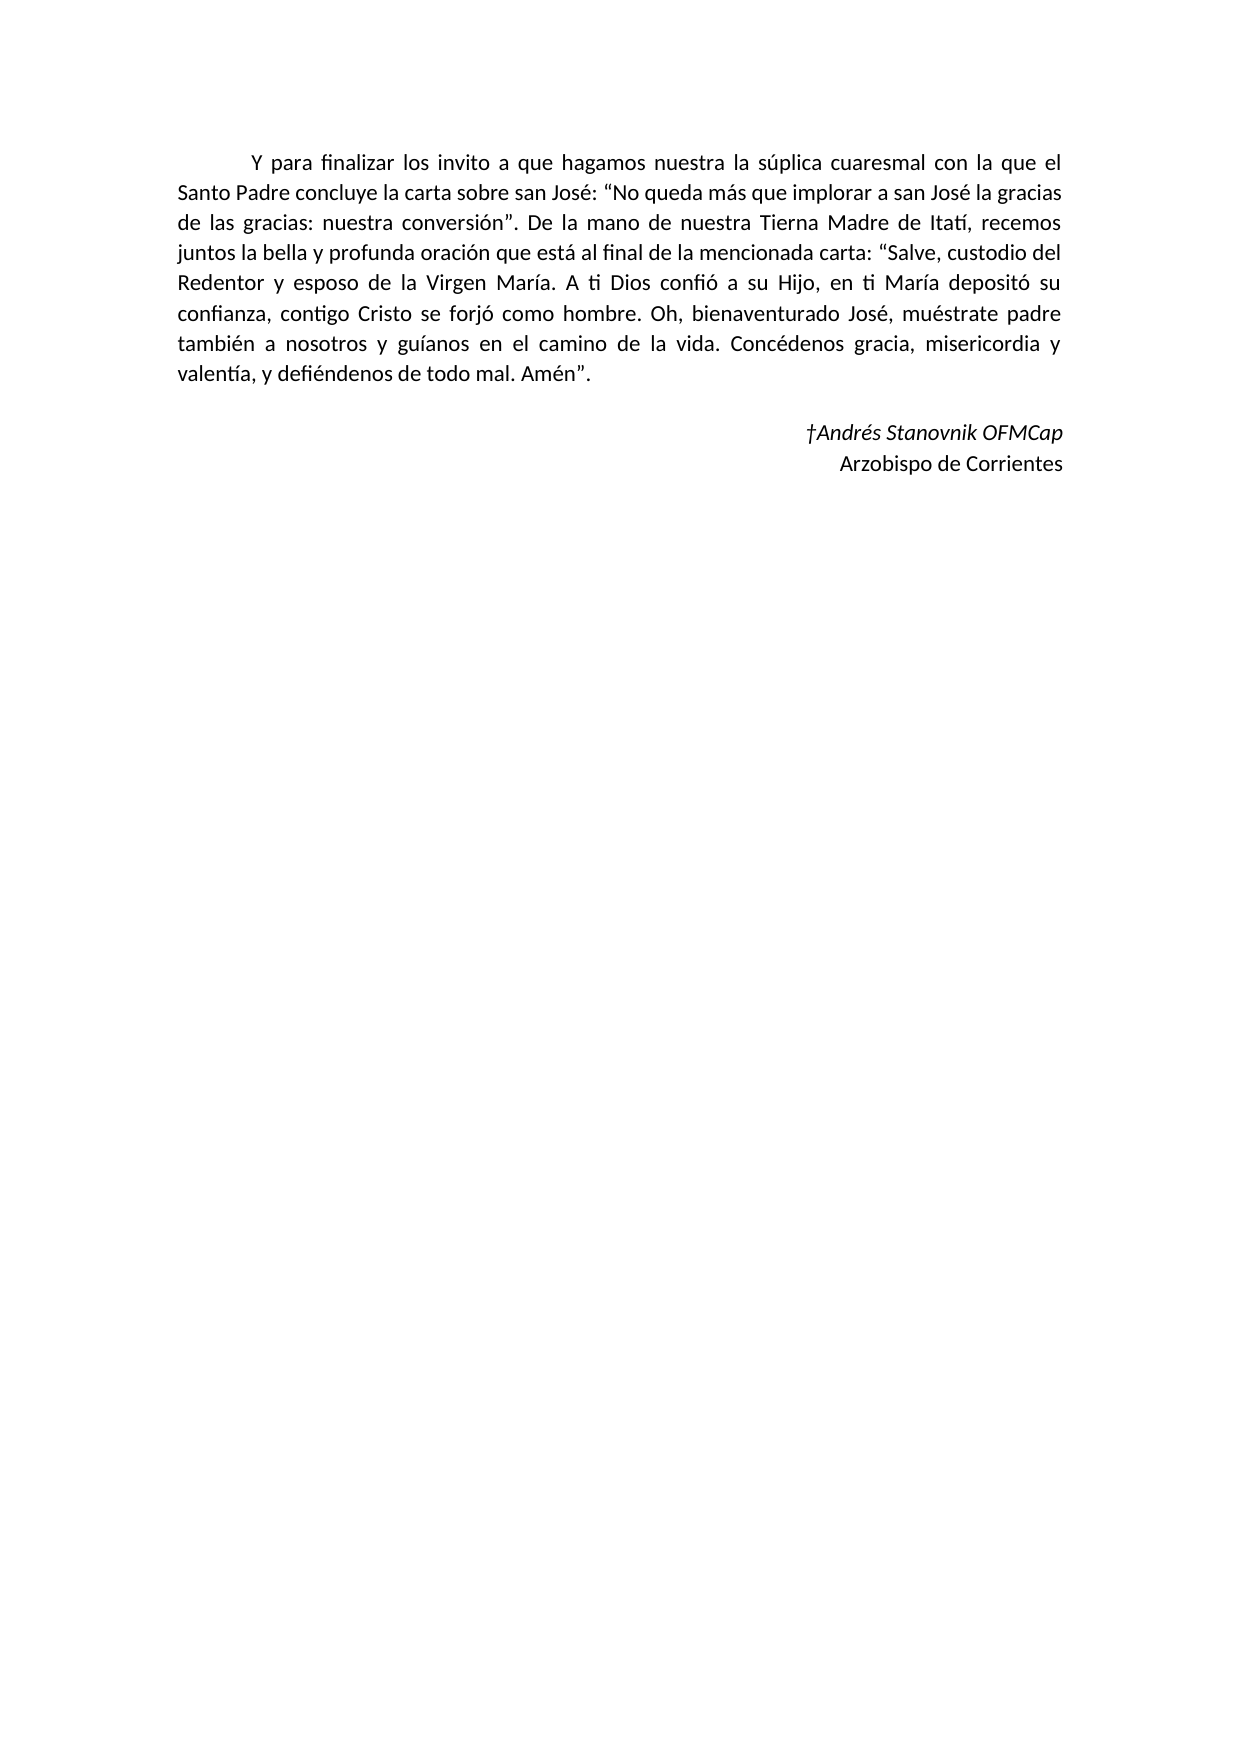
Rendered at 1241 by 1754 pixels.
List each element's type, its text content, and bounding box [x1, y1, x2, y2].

text Y para finalizar los invito a que hagamos nuestra la súplica cuaresmal con la que el Santo Padre concluye la carta sobre san José: “No queda más que implorar a san José la gracias de las gracias: nuestra conversión”. De la mano de nuestra Tierna Madre de Itatí, recemos juntos la bella y profunda oración que está al final de la mencionada carta: “Salve, custodio del Redentor y esposo de la Virgen María. A ti Dios confió a su Hijo, en ti María depositó su confianza, contigo Cristo se forjó como hombre. Oh, bienaventurado José, muéstrate padre también a nosotros y guíanos en el camino de la vida. Concédenos gracia, misericordia y valentía, y defiéndenos de todo mal. Amén”. [177, 148, 1063, 387]
text Arzobispo de Corrientes [177, 449, 1063, 477]
text †Andrés Stanovnik OFMCap [177, 418, 1063, 447]
